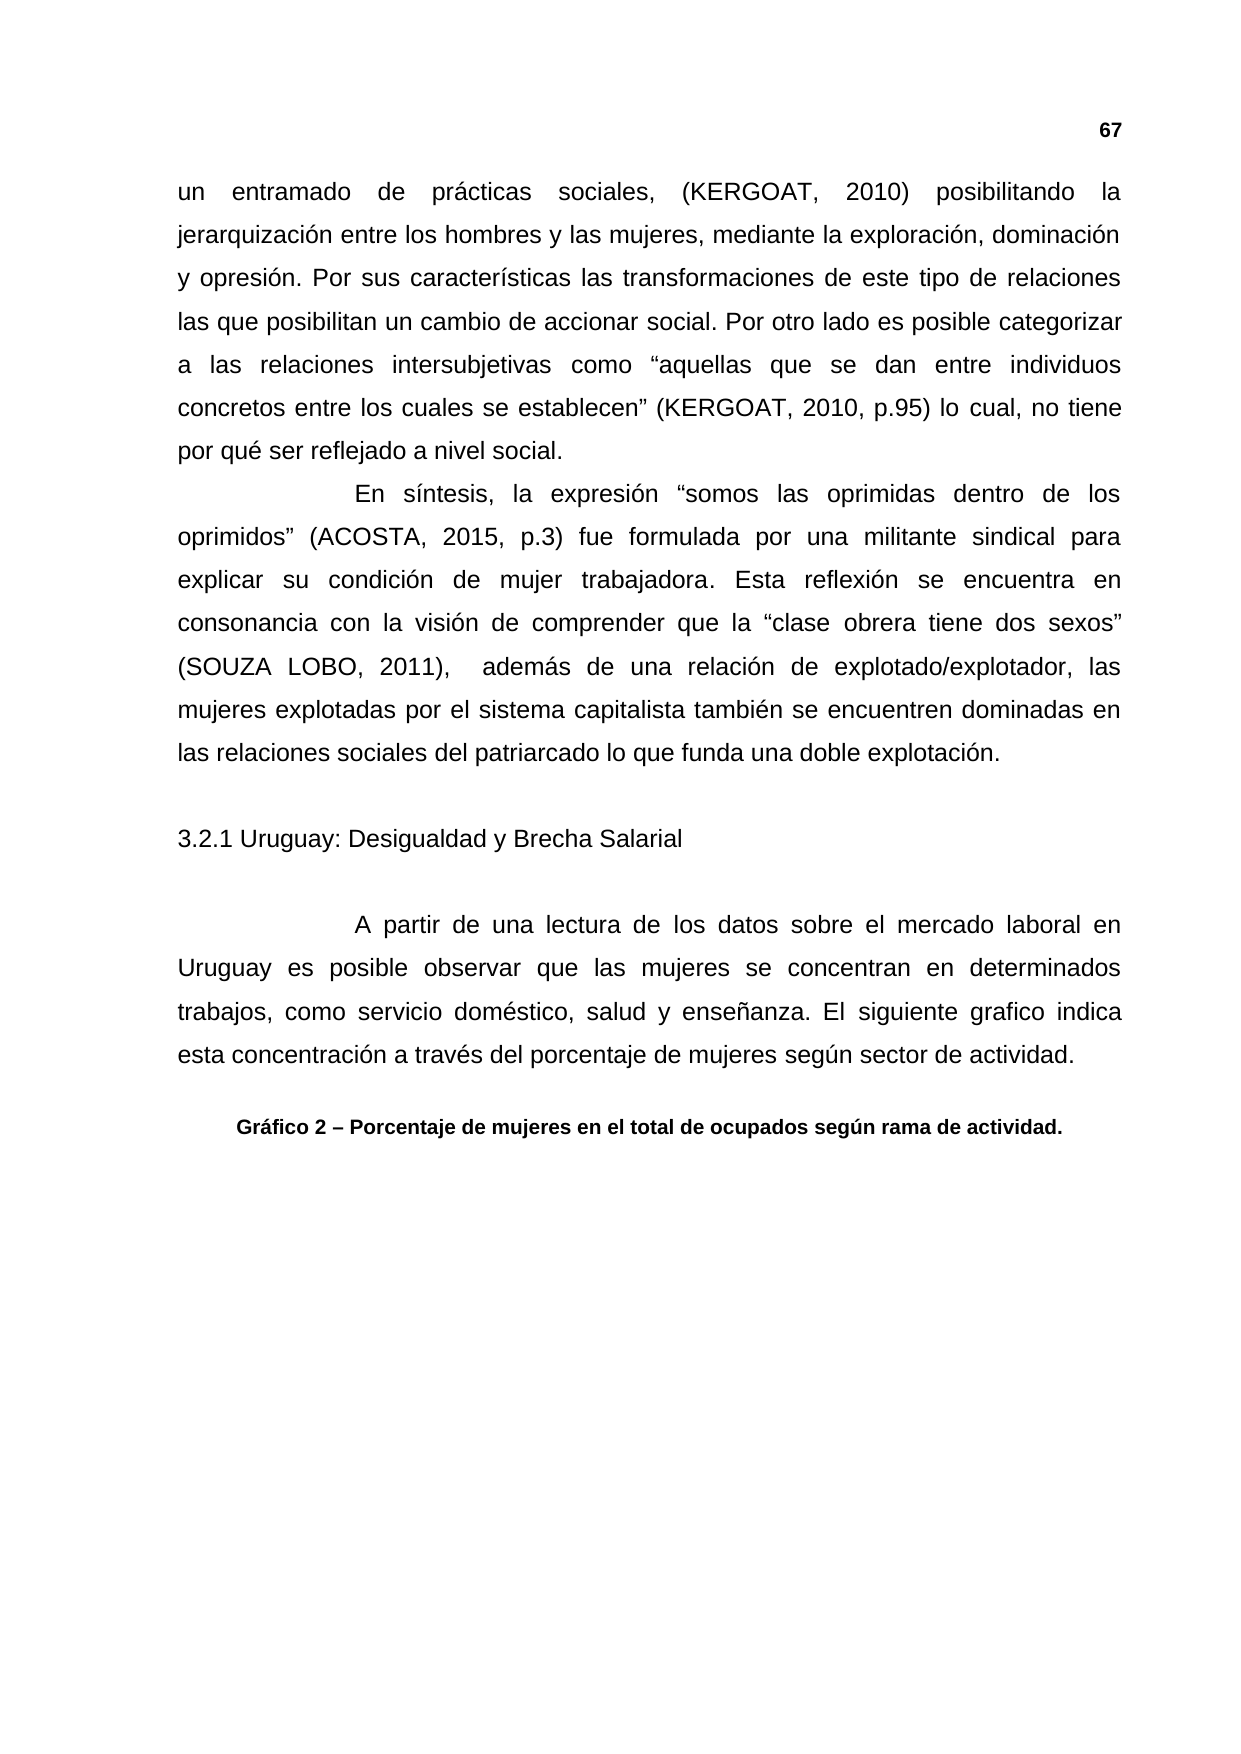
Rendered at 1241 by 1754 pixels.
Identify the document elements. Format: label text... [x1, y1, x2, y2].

text A partir de una lectura de los datos sobre el mercado laboral en Uruguay es posible observar que las mujeres se concentran en determinados trabajos, como servicio doméstico, salud y enseñanza. El siguiente grafico indica esta concentración a través del porcentaje de mujeres según sector de actividad. [177, 910, 1122, 1068]
text 3.2.1 Uruguay: Desigualdad y Brecha Salarial [177, 824, 1122, 853]
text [177, 177, 1122, 465]
text En síntesis, la expresión “somos las oprimidas dentro de los oprimidos” (ACOSTA, 2015, p.3) fue formulada por una militante sindical para explicar su condición de mujer trabajadora. Esta reflexión se encuentra en consonancia con la visión de comprender que la “clase obrera tiene dos sexos” (SOUZA LOBO, 2011), además de una relación de explotado/explotador, las mujeres explotadas por el sistema capitalista también se encuentren dominadas en las relaciones sociales del patriarcado lo que funda una doble explotación. [177, 479, 1122, 767]
text Gráfico 2 – Porcentaje de mujeres en el total de ocupados según rama de actividad. [177, 1115, 1122, 1139]
